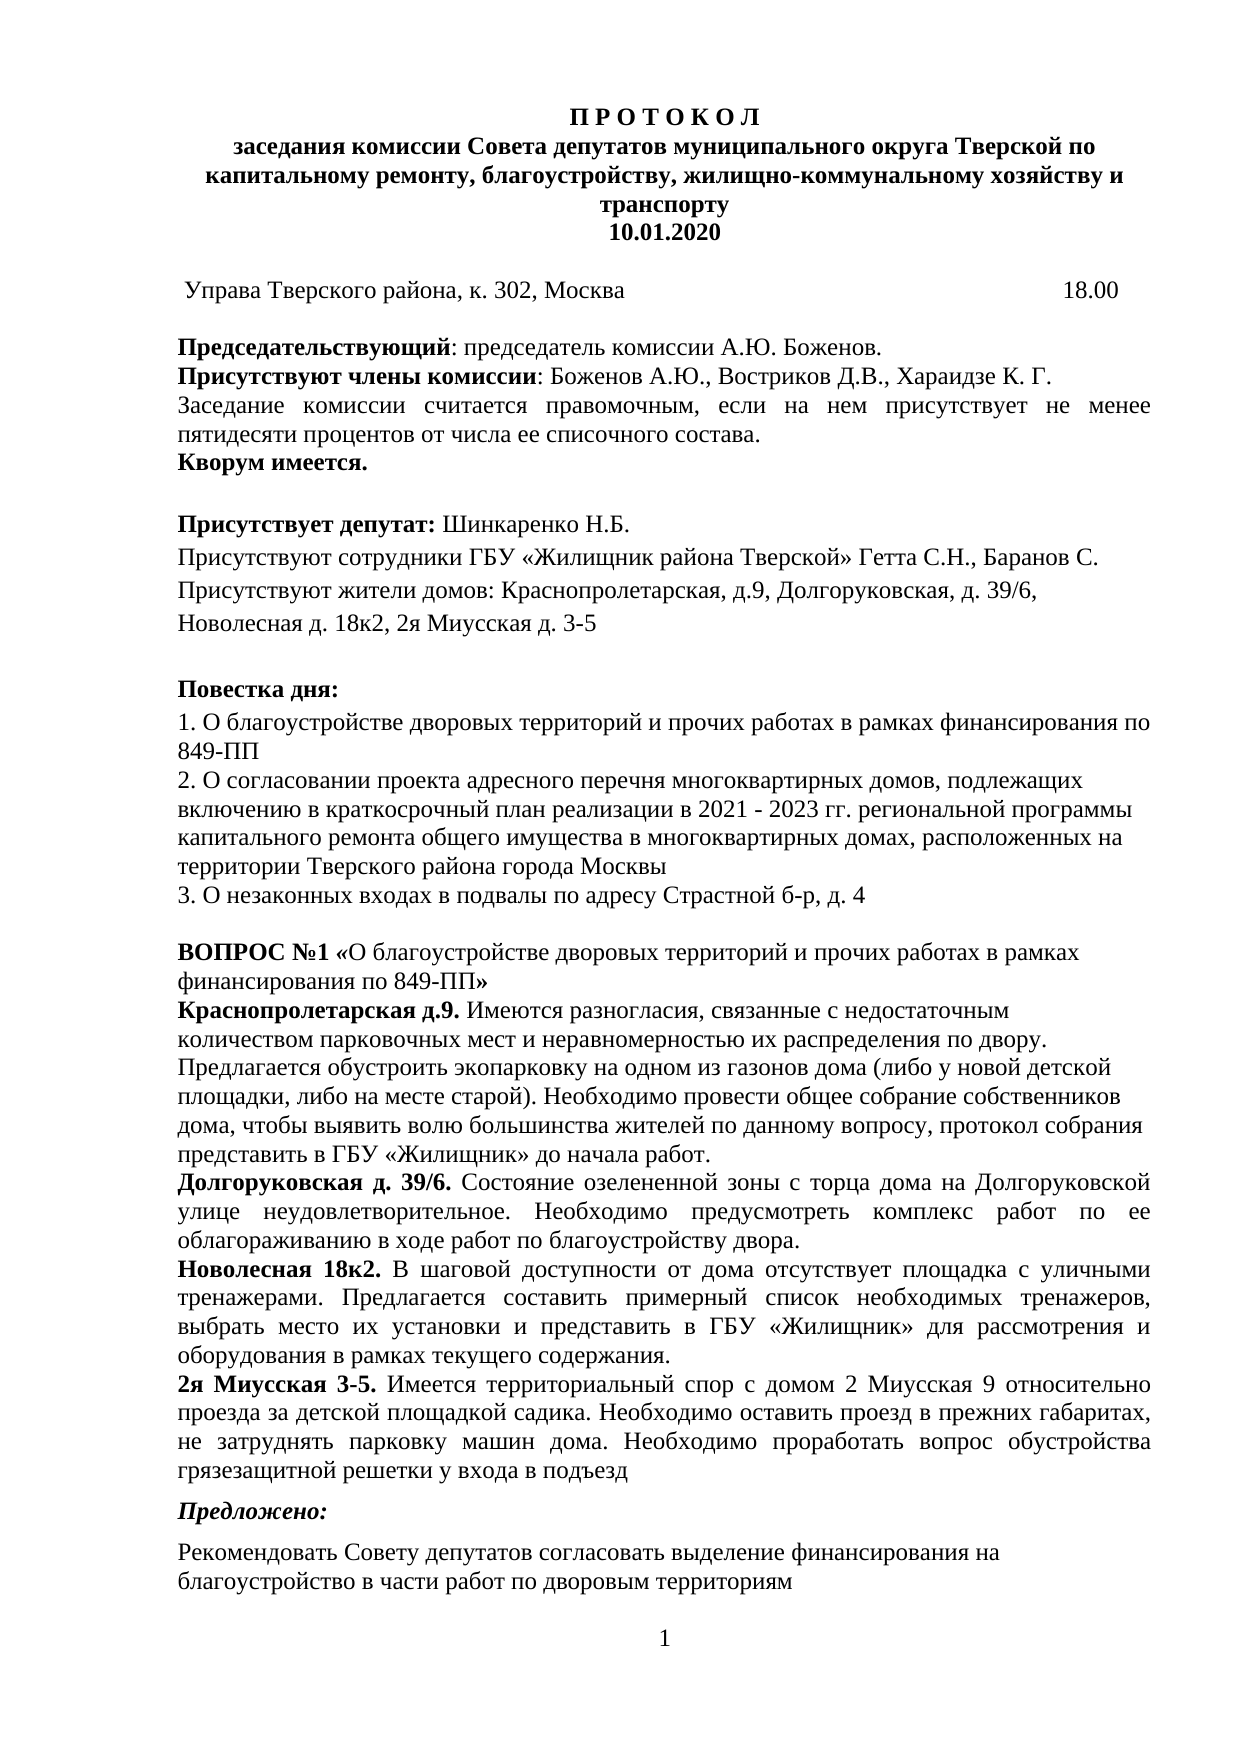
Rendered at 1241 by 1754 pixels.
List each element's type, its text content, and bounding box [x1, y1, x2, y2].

text Председательствующий: председатель комиссии А.Ю. Боженов. [177, 332, 1152, 361]
text 2я Миусская 3-5. Имеется территориальный спор с домом 2 Миусская 9 относительно проезда за детской площадкой садика. Необходимо оставить проезд в прежних габаритах, не затруднять парковку машин дома. Необходимо проработать вопрос обустройства грязезащитной решетки у входа в подъезд [177, 1369, 1152, 1484]
text ВОПРОС №1 «О благоустройстве дворовых территорий и прочих работах в рамках финансирования по 849-ПП» [177, 937, 1152, 995]
text 10.01.2020 [177, 217, 1152, 246]
text Краснопролетарская д.9. Имеются разногласия, связанные с недостаточным количеством парковочных мест и неравномерностью их распределения по двору. Предлагается обустроить экопарковку на одном из газонов дома (либо у новой детской площадки, либо на месте старой). Необходимо провести общее собрание собственников дома, чтобы выявить волю большинства жителей по данному вопросу, протокол собрания представить в ГБУ «Жилищник» до начала работ. [177, 995, 1152, 1167]
text Новолесная 18к2. В шаговой доступности от дома отсутствует площадка с уличными тренажерами. Предлагается составить примерный список необходимых тренажеров, выбрать место их установки и представить в ГБУ «Жилищник» для рассмотрения и оборудования в рамках текущего содержания. [177, 1254, 1152, 1369]
text Присутствует депутат: Шинкаренко Н.Б. [177, 509, 1152, 538]
text Предложено: [177, 1496, 1152, 1525]
text Управа Тверского района, к. 302, Москва 18.00 [177, 275, 1152, 304]
text Присутствуют жители домов: Краснопролетарская, д.9, Долгоруковская, д. 39/6, Новолесная д. 18к2, 2я Миусская д. 3-5 [177, 575, 1152, 637]
text П Р О Т О К О Л [177, 102, 1152, 131]
text 3. О незаконных входах в подвалы по адресу Страстной б-р, д. 4 [177, 880, 1152, 909]
text Присутствуют сотрудники ГБУ «Жилищник района Тверской» Гетта С.Н., Баранов С. [177, 542, 1152, 571]
text Рекомендовать Совету депутатов согласовать выделение финансирования на благоустройство в части работ по дворовым территориям [177, 1537, 1152, 1595]
text Заседание комиссии считается правомочным, если на нем присутствует не менее пятидесяти процентов от числа ее списочного состава. [177, 390, 1152, 447]
text 1. О благоустройстве дворовых территорий и прочих работах в рамках финансирования по 849-ПП [177, 707, 1152, 765]
text заседания комиссии Совета депутатов муниципального округа Тверской по [177, 131, 1152, 160]
text капитальному ремонту, благоустройству, жилищно-коммунальному хозяйству и транспорту [177, 160, 1152, 217]
text 2. О согласовании проекта адресного перечня многоквартирных домов, подлежащих включению в краткосрочный план реализации в 2021 - 2023 гг. региональной программы капитального ремонта общего имущества в многоквартирных домах, расположенных на территории Тверского района города Москвы [177, 765, 1152, 880]
text Повестка дня: [177, 674, 1152, 703]
text Кворум имеется. [177, 447, 1152, 476]
text Присутствуют члены комиссии: Боженов А.Ю., Востриков Д.В., Хараидзе К. Г. [177, 361, 1152, 390]
text Долгоруковская д. 39/6. Состояние озелененной зоны с торца дома на Долгоруковской улице неудовлетворительное. Необходимо предусмотреть комплекс работ по ее облагораживанию в ходе работ по благоустройству двора. [177, 1167, 1152, 1254]
